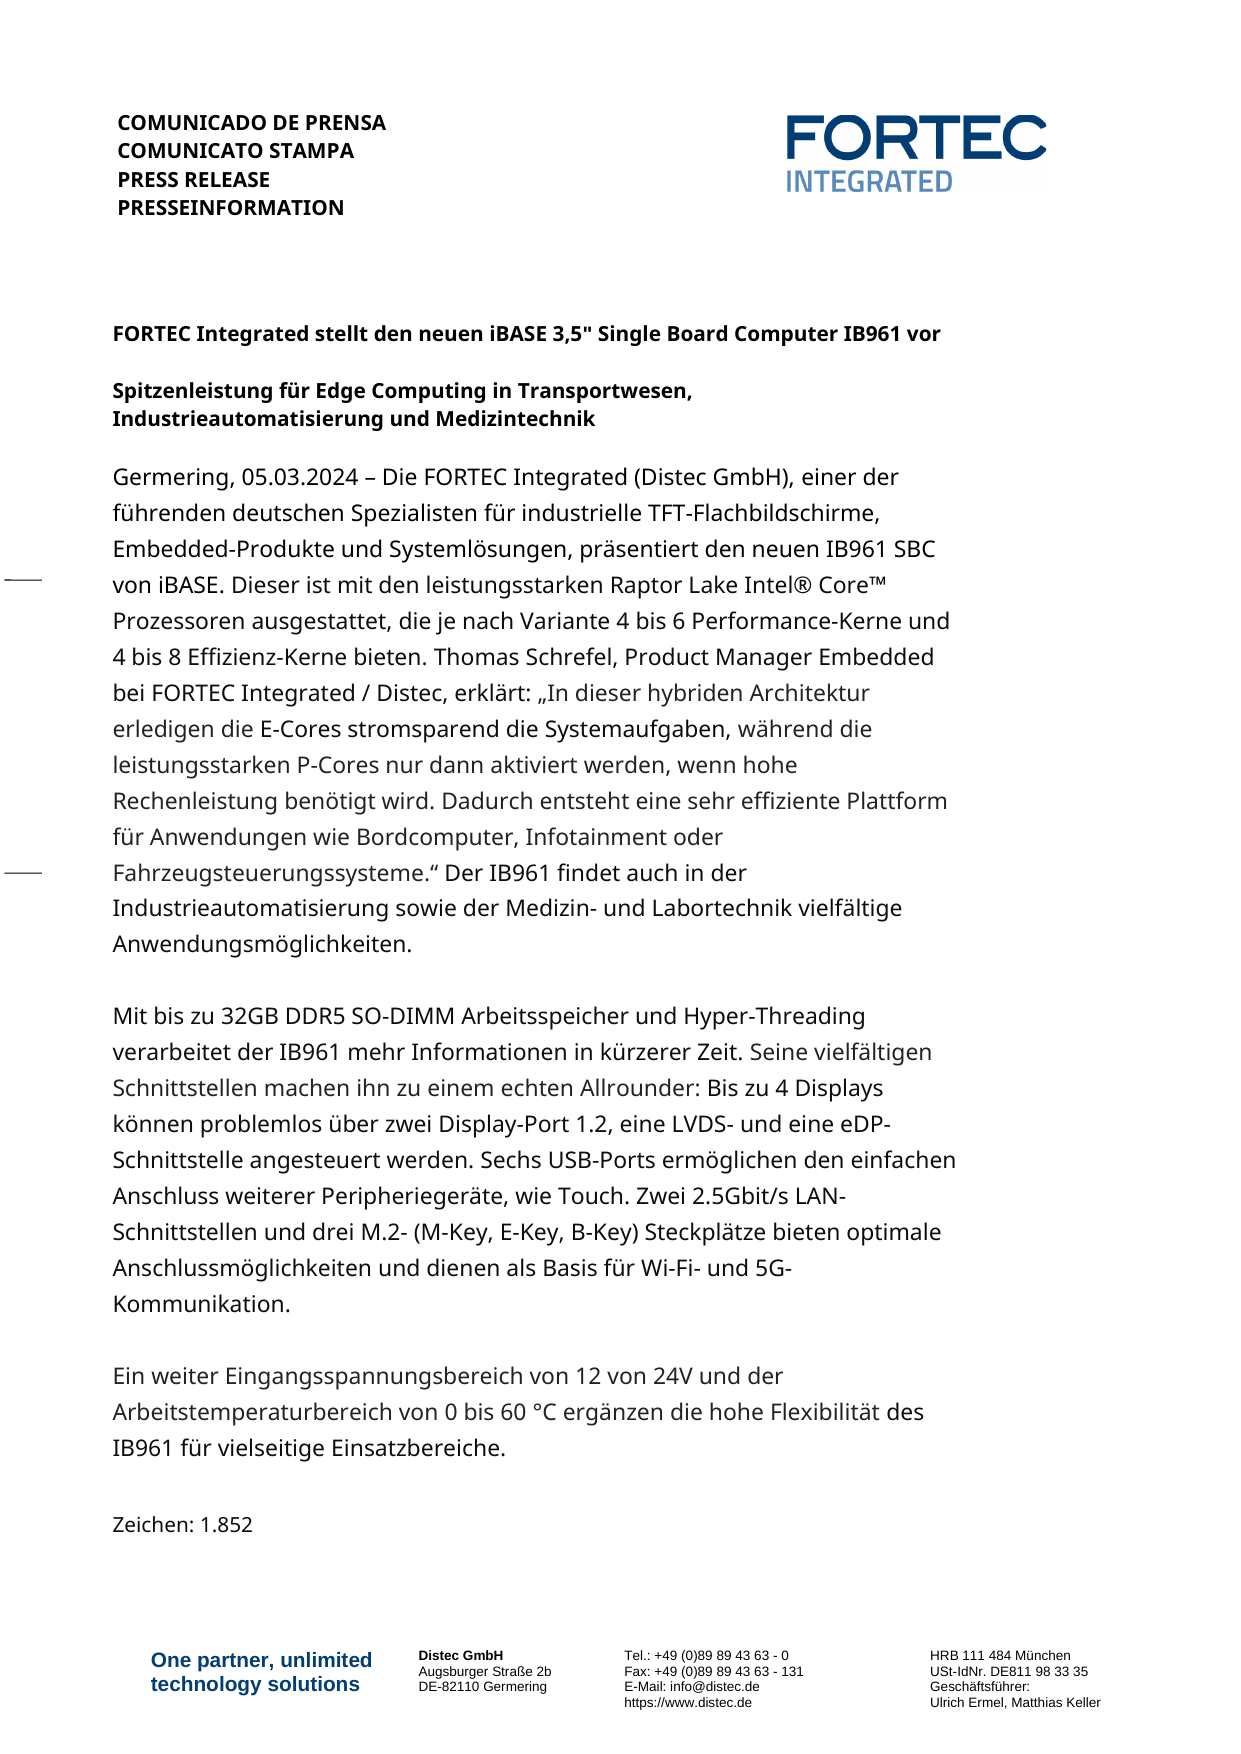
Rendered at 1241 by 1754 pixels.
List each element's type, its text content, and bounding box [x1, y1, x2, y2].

text Spitzenleistung für Edge Computing in Transportwesen, Industrieautomatisierung und Medizintechnik [112, 376, 960, 433]
text FORTEC Integrated stellt den neuen iBASE 3,5ʺ Single Board Computer IB961 vor [112, 319, 960, 347]
text Germering, 05.03.2024 – Die FORTEC Integrated (Distec GmbH), einer der führenden deutschen Spezialisten für industrielle TFT-Flachbildschirme, Embedded-Produkte und Systemlösungen, präsentiert den neuen IB961 SBC von iBASE. Dieser ist mit den leistungsstarken Raptor Lake Intel® Core™ Prozessoren ausgestattet, die je nach Variante 4 bis 6 Performance-Kerne und 4 bis 8 Effizienz-Kerne bieten. Thomas Schrefel, Product Manager Embedded bei FORTEC Integrated / Distec, erklärt: „In dieser hybriden Architektur erledigen die E-Cores stromsparend die Systemaufgaben, während die leistungsstarken P-Cores nur dann aktiviert werden, wenn hohe Rechenleistung benötigt wird. Dadurch entsteht eine sehr effiziente Plattform für Anwendungen wie Bordcomputer, Infotainment oder Fahrzeugsteuerungssysteme.“ Der IB961 findet auch in der Industrieautomatisierung sowie der Medizin- und Labortechnik vielfältige Anwendungsmöglichkeiten. [112, 461, 960, 959]
text Mit bis zu 32GB DDR5 SO-DIMM Arbeitsspeicher und Hyper-Threading verarbeitet der IB961 mehr Informationen in kürzerer Zeit. Seine vielfältigen Schnittstellen machen ihn zu einem echten Allrounder: Bis zu 4 Displays können problemlos über zwei Display-Port 1.2, eine LVDS- und eine eDP-Schnittstelle angesteuert werden. Sechs USB-Ports ermöglichen den einfachen Anschluss weiterer Peripheriegeräte, wie Touch. Zwei 2.5Gbit/s LAN-Schnittstellen und drei M.2- (M-Key, E-Key, B-Key) Steckplätze bieten optimale Anschlussmöglichkeiten und dienen als Basis für Wi-Fi- und 5G-Kommunikation. [112, 1000, 960, 1319]
picture [787, 115, 1047, 192]
text Zeichen: 1.852 [112, 1510, 960, 1538]
text Ein weiter Eingangsspannungsbereich von 12 von 24V und der Arbeitstemperaturbereich von 0 bis 60 °C ergänzen die hohe Flexibilität des IB961 für vielseitige Einsatzbereiche. [112, 1359, 960, 1463]
